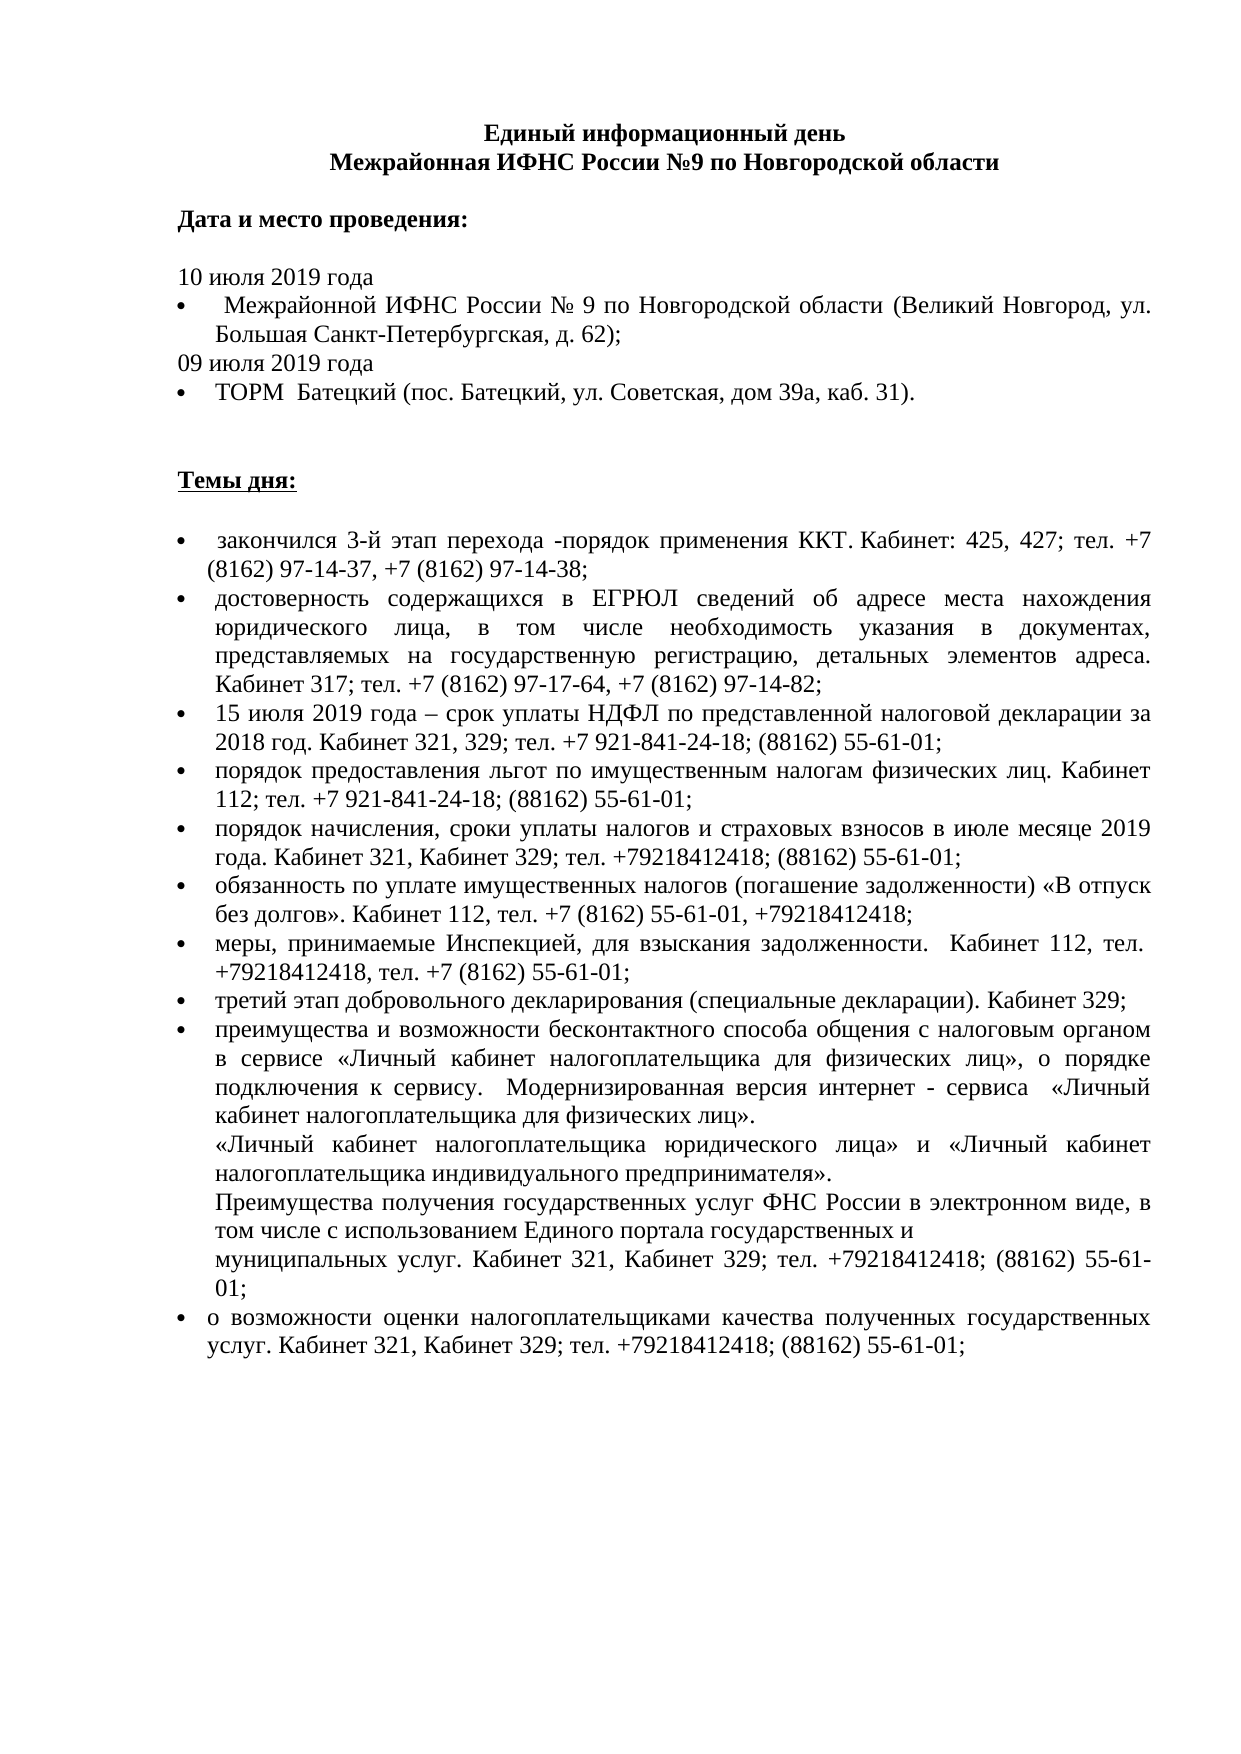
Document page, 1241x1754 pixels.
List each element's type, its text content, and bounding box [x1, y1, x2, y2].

text Единый информационный день [177, 118, 1152, 147]
list ТОРМ Батецкий (пос. Батецкий, ул. Советская, дом 39а, каб. 31). [177, 377, 1152, 406]
text Преимущества получения государственных услуг ФНС России в электронном виде, в том числе с использованием Единого портала государственных и [215, 1187, 1152, 1244]
list обязанность по уплате имущественных налогов (погашение задолженности) «В отпуск без долгов». Кабинет 112, тел. +7 (8162) 55-61-01, +79218412418; [177, 871, 1152, 928]
list 15 июля 2019 года – срок уплаты НДФЛ по представленной налоговой декларации за 2018 год. Кабинет 321, 329; тел. +7 921-841-24-18; (88162) 55-61-01; [177, 698, 1152, 756]
list порядок начисления, сроки уплаты налогов и страховых взносов в июле месяце 2019 года. Кабинет 321, Кабинет 329; тел. +79218412418; (88162) 55-61-01; [177, 813, 1152, 871]
list о возможности оценки налогоплательщиками качества полученных государственных услуг. Кабинет 321, Кабинет 329; тел. +79218412418; (88162) 55-61-01; [177, 1302, 1152, 1359]
text Темы дня: [177, 466, 1152, 494]
text Межрайонная ИФНС России №9 по Новгородской области [177, 147, 1152, 176]
list преимущества и возможности бесконтактного способа общения с налоговым органом в сервисе «Личный кабинет налогоплательщика для физических лиц», о порядке подключения к сервису. Модернизированная версия интернет - сервиса «Личный кабинет налогоплательщика для физических лиц». [177, 1014, 1152, 1129]
text 09 июля 2019 года [177, 348, 1152, 377]
text 10 июля 2019 года [177, 262, 1152, 291]
text муниципальных услуг. Кабинет 321, Кабинет 329; тел. +79218412418; (88162) 55-61-01; [215, 1244, 1152, 1302]
list закончился 3-й этап перехода -порядок применения ККТ. Кабинет: 425, 427; тел. +7 (8162) 97-14-37, +7 (8162) 97-14-38; [177, 526, 1152, 583]
text «Личный кабинет налогоплательщика юридического лица» и «Личный кабинет налогоплательщика индивидуального предпринимателя». [215, 1129, 1152, 1187]
list третий этап добровольного декларирования (специальные декларации). Кабинет 329; [177, 986, 1152, 1014]
text Дата и место проведения: [177, 204, 1152, 233]
list Межрайонной ИФНС России № 9 по Новгородской области (Великий Новгород, ул. Большая Санкт-Петербургская, д. 62); [177, 291, 1152, 348]
list порядок предоставления льгот по имущественным налогам физических лиц. Кабинет 112; тел. +7 921-841-24-18; (88162) 55-61-01; [177, 756, 1152, 813]
list достоверность содержащихся в ЕГРЮЛ сведений об адресе места нахождения юридического лица, в том числе необходимость указания в документах, представляемых на государственную регистрацию, детальных элементов адреса. Кабинет 317; тел. +7 (8162) 97-17-64, +7 (8162) 97-14-82; [177, 583, 1152, 698]
list меры, принимаемые Инспекцией, для взыскания задолженности. Кабинет 112, тел. +79218412418, тел. +7 (8162) 55-61-01; [177, 928, 1152, 986]
